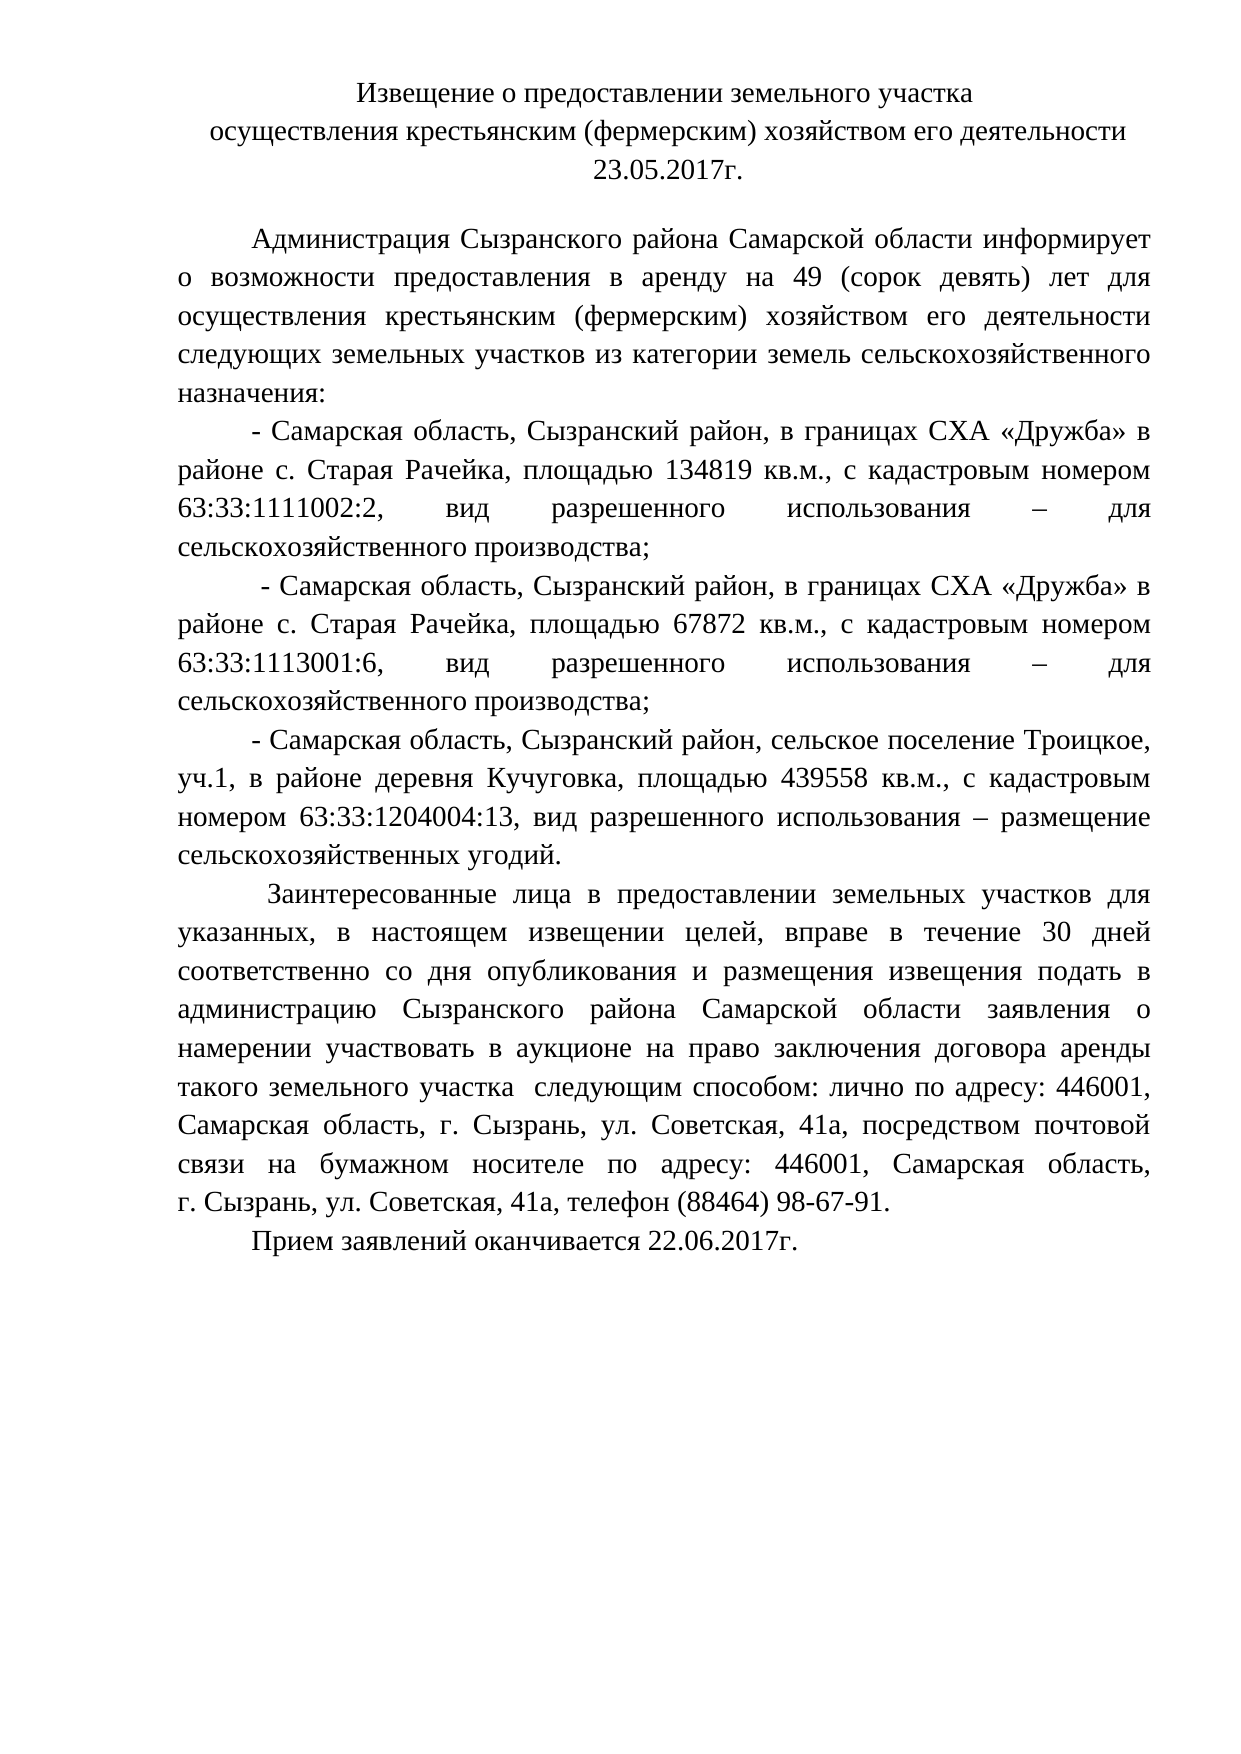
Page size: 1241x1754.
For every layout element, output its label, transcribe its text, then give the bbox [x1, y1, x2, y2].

text осуществления крестьянским (фермерским) хозяйством его деятельности [177, 113, 1152, 147]
text - Самарская область, Сызранский район, сельское поселение Троицкое, уч.1, в районе деревня Кучуговка, площадью 439558 кв.м., с кадастровым номером 63:33:1204004:13, вид разрешенного использования – размещение сельскохозяйственных угодий. [177, 722, 1152, 871]
text Администрация Сызранского района Самарской области информирует о возможности предоставления в аренду на 49 (сорок девять) лет для осуществления крестьянским (фермерским) хозяйством его деятельности следующих земельных участков из категории земель сельскохозяйственного назначения: [177, 221, 1152, 408]
text Извещение о предоставлении земельного участка [177, 75, 1152, 108]
text Заинтересованные лица в предоставлении земельных участков для указанных, в настоящем извещении целей, вправе в течение 30 дней соответственно со дня опубликования и размещения извещения подать в администрацию Сызранского района Самарской области заявления о намерении участвовать в аукционе на право заключения договора аренды такого земельного участка следующим способом: лично по адресу: 446001, Самарская область, г. Сызрань, ул. Советская, 41а, посредством почтовой связи на бумажном носителе по адресу: 446001, Самарская область, г. Сызрань, ул. Советская, 41а, телефон (88464) 98-67-91. [177, 876, 1152, 1218]
text Прием заявлений оканчивается 22.06.2017г. [177, 1223, 1152, 1256]
text - Самарская область, Сызранский район, в границах СХА «Дружба» в районе с. Старая Рачейка, площадью 67872 кв.м., с кадастровым номером 63:33:1113001:6, вид разрешенного использования – для сельскохозяйственного производства; [177, 568, 1152, 717]
text - Самарская область, Сызранский район, в границах СХА «Дружба» в районе с. Старая Рачейка, площадью 134819 кв.м., с кадастровым номером 63:33:1111002:2, вид разрешенного использования – для сельскохозяйственного производства; [177, 413, 1152, 563]
text 23.05.2017г. [177, 152, 1152, 186]
